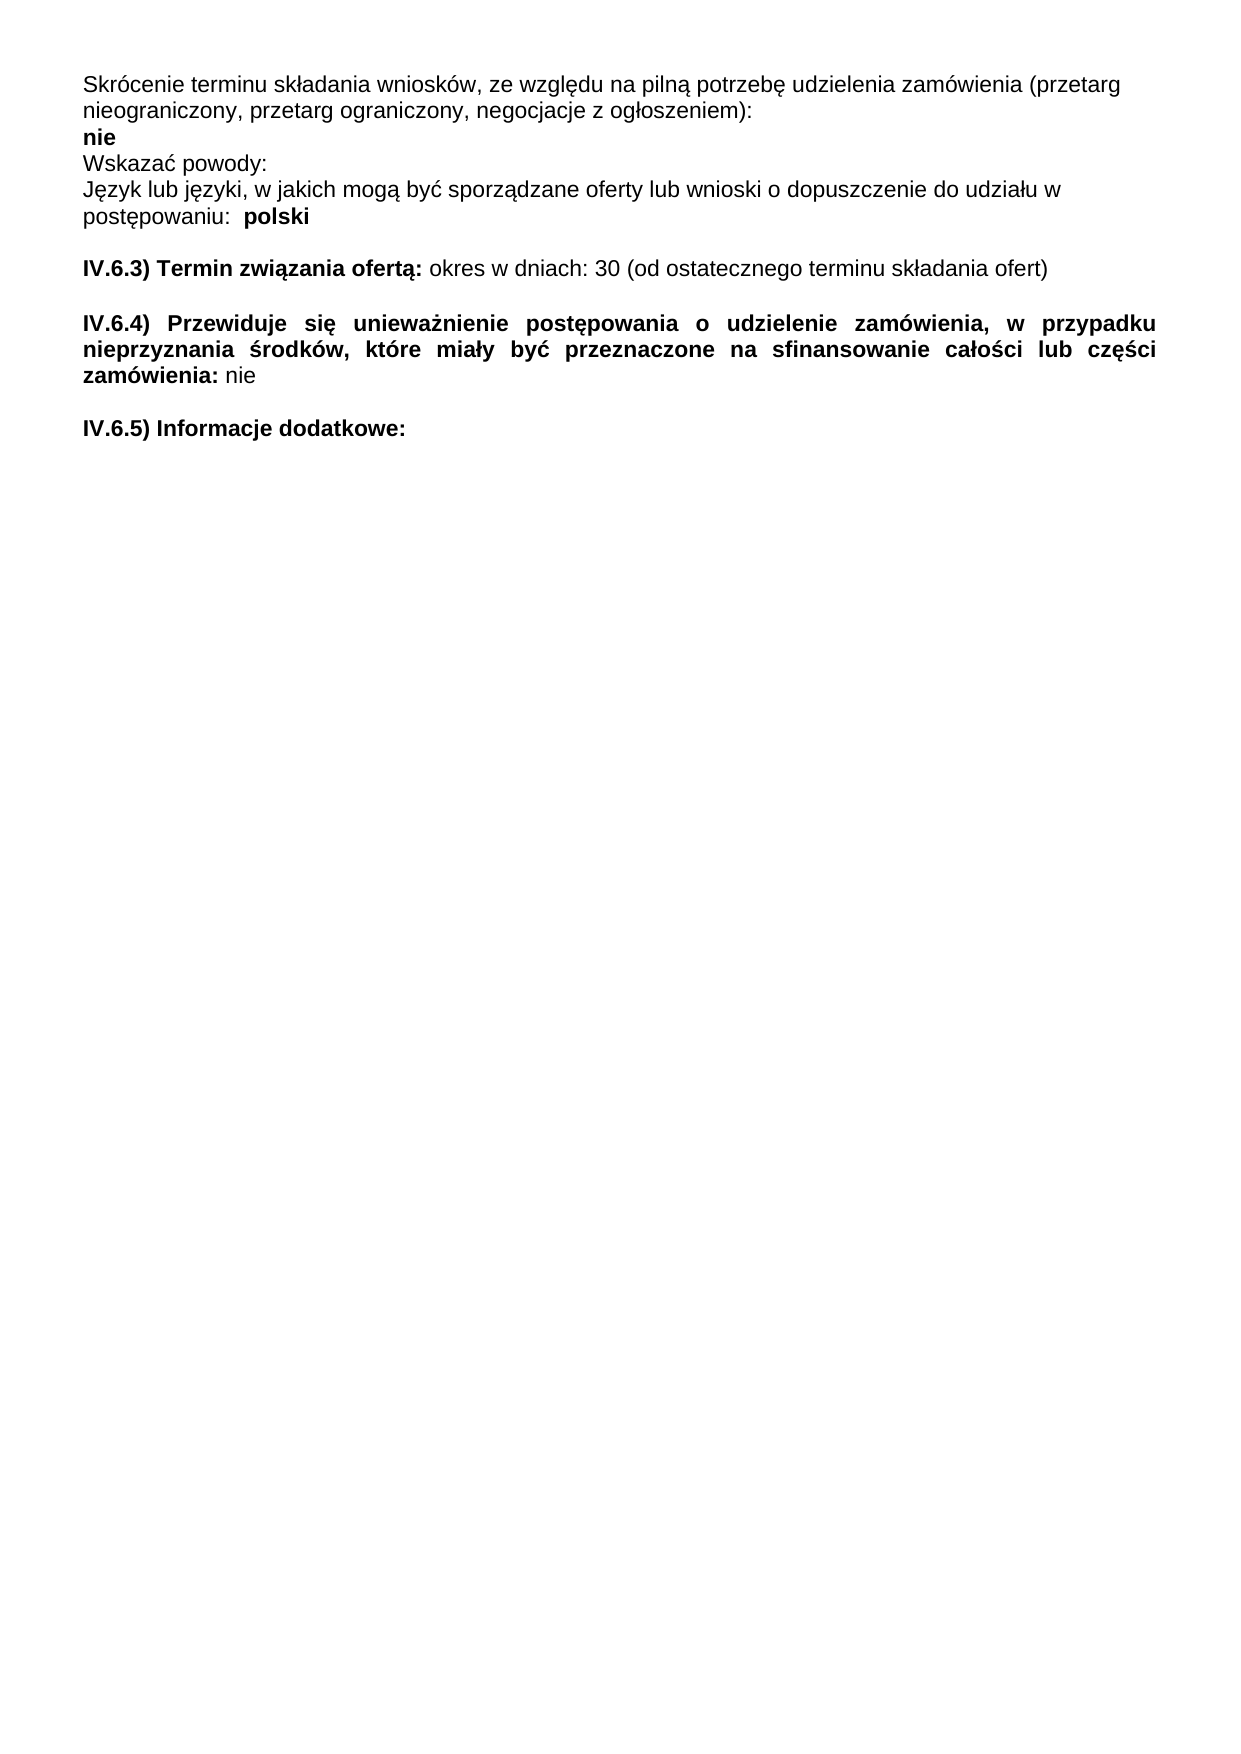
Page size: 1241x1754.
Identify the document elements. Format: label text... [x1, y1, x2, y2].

text IV.6.4) Przewiduje się unieważnienie postępowania o udzielenie zamówienia, w przypadku nieprzyznania środków, które miały być przeznaczone na sfinansowanie całości lub części zamówienia: nie [83, 310, 1157, 389]
text Język lub języki, w jakich mogą być sporządzane oferty lub wnioski o dopuszczenie do udziału w postępowaniu: polski [83, 176, 1157, 229]
text IV.6.5) Informacje dodatkowe: [83, 415, 1157, 441]
text IV.6.3) Termin związania ofertą: okres w dniach: 30 (od ostatecznego terminu składania ofert) [83, 255, 1157, 310]
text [83, 71, 1157, 176]
